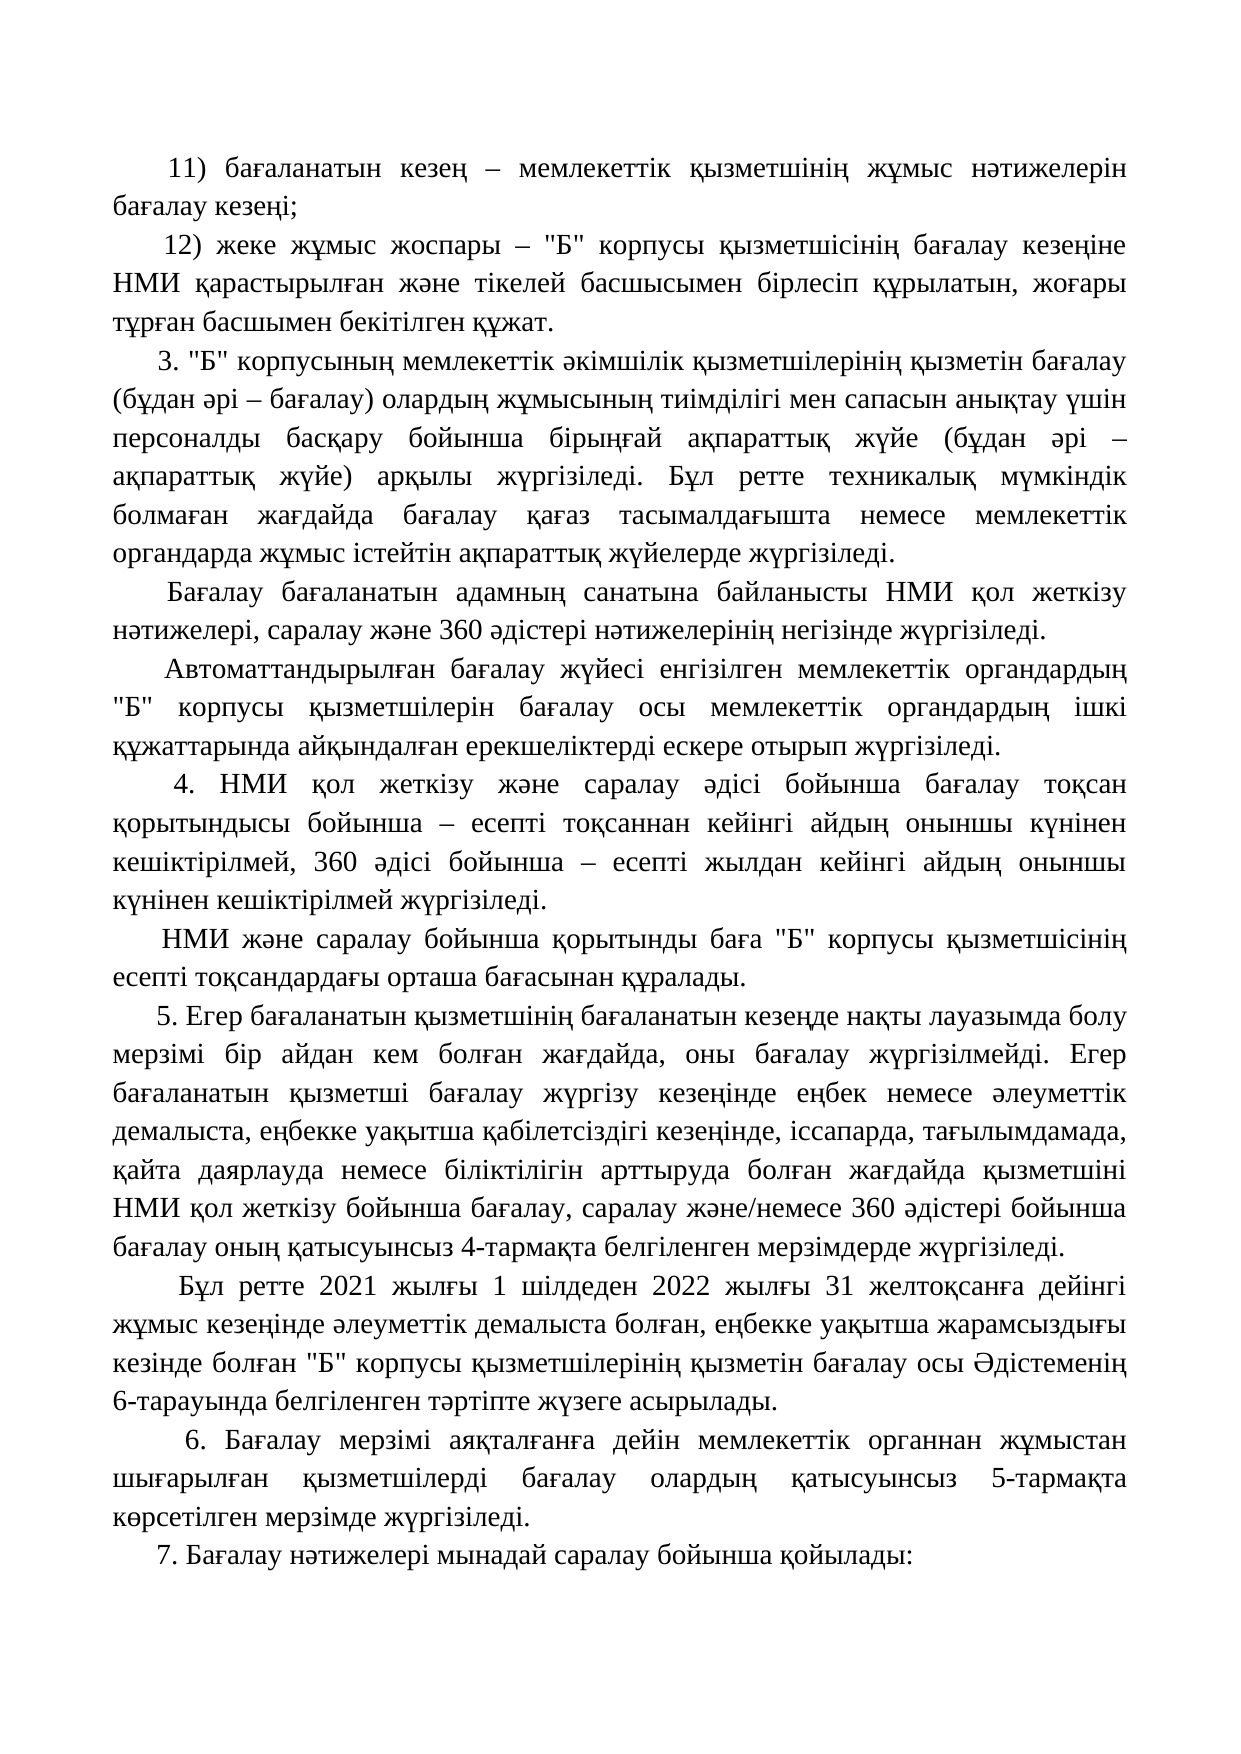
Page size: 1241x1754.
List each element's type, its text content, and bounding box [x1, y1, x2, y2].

text Бағалау бағаланатын адамның санатына байланысты НМИ қол жеткізу нәтижелері, саралау және 360 әдістері нәтижелерінің негізінде жүргізіледі. [112, 574, 1128, 646]
text 5. Егер бағаланатын қызметшінің бағаланатын кезеңде нақты лауазымда болу мерзімі бір айдан кем болған жағдайда, оны бағалау жүргізілмейді. Егер бағаланатын қызметші бағалау жүргізу кезеңінде еңбек немесе әлеуметтік демалыста, еңбекке уақытша қабілетсіздігі кезеңінде, іссапарда, тағылымдамада, қайта даярлауда немесе біліктілігін арттыруда болған жағдайда қызметшіні НМИ қол жеткізу бойынша бағалау, саралау және/немесе 360 әдістері бойынша бағалау оның қатысуынсыз 4-тармақта белгіленген мерзімдерде жүргізіледі. [112, 998, 1128, 1263]
text НМИ және саралау бойынша қорытынды баға "Б" корпусы қызметшісінің есепті тоқсандардағы орташа бағасынан құралады. [112, 921, 1128, 993]
text 3. "Б" корпусының мемлекеттік әкімшілік қызметшілерінің қызметін бағалау (бұдан әрі – бағалау) олардың жұмысының тиімділігі мен сапасын анықтау үшін персоналды басқару бойынша бірыңғай ақпараттық жүйе (бұдан әрі – ақпараттық жүйе) арқылы жүргізіледі. Бұл ретте техникалық мүмкіндік болмаған жағдайда бағалау қағаз тасымалдағышта немесе мемлекеттік органдарда жұмыс істейтін ақпараттық жүйелерде жүргізіледі. [112, 343, 1128, 569]
text 7. Бағалау нәтижелері мынадай саралау бойынша қойылады: [112, 1537, 1128, 1571]
text Бұл ретте 2021 жылғы 1 шілдеден 2022 жылғы 31 желтоқсанға дейінгі жұмыс кезеңінде әлеуметтік демалыста болған, еңбекке уақытша жарамсыздығы кезінде болған "Б" корпусы қызметшілерінің қызметін бағалау осы Әдістеменің 6-тарауында белгіленген тәртіпте жүзеге асырылады. [112, 1268, 1128, 1417]
text 12) жеке жұмыс жоспары – "Б" корпусы қызметшісінің бағалау кезеңіне НМИ қарастырылған және тікелей басшысымен бірлесіп құрылатын, жоғары тұрған басшымен бекітілген құжат. [112, 227, 1128, 338]
text 6. Бағалау мерзімі аяқталғанға дейін мемлекеттік органнан жұмыстан шығарылған қызметшілерді бағалау олардың қатысуынсыз 5-тармақта көрсетілген мерзімде жүргізіледі. [112, 1422, 1128, 1532]
text 11) бағаланатын кезең – мемлекеттік қызметшінің жұмыс нәтижелерін бағалау кезеңі; [112, 150, 1128, 222]
text 4. НМИ қол жеткізу және саралау әдісі бойынша бағалау тоқсан қорытындысы бойынша – есепті тоқсаннан кейінгі айдың оныншы күнінен кешіктірілмей, 360 әдісі бойынша – есепті жылдан кейінгі айдың оныншы күнінен кешіктірілмей жүргізіледі. [112, 767, 1128, 916]
text Автоматтандырылған бағалау жүйесі енгізілген мемлекеттік органдардың "Б" корпусы қызметшілерін бағалау осы мемлекеттік органдардың ішкі құжаттарында айқындалған ерекшеліктерді ескере отырып жүргізіледі. [112, 651, 1128, 762]
